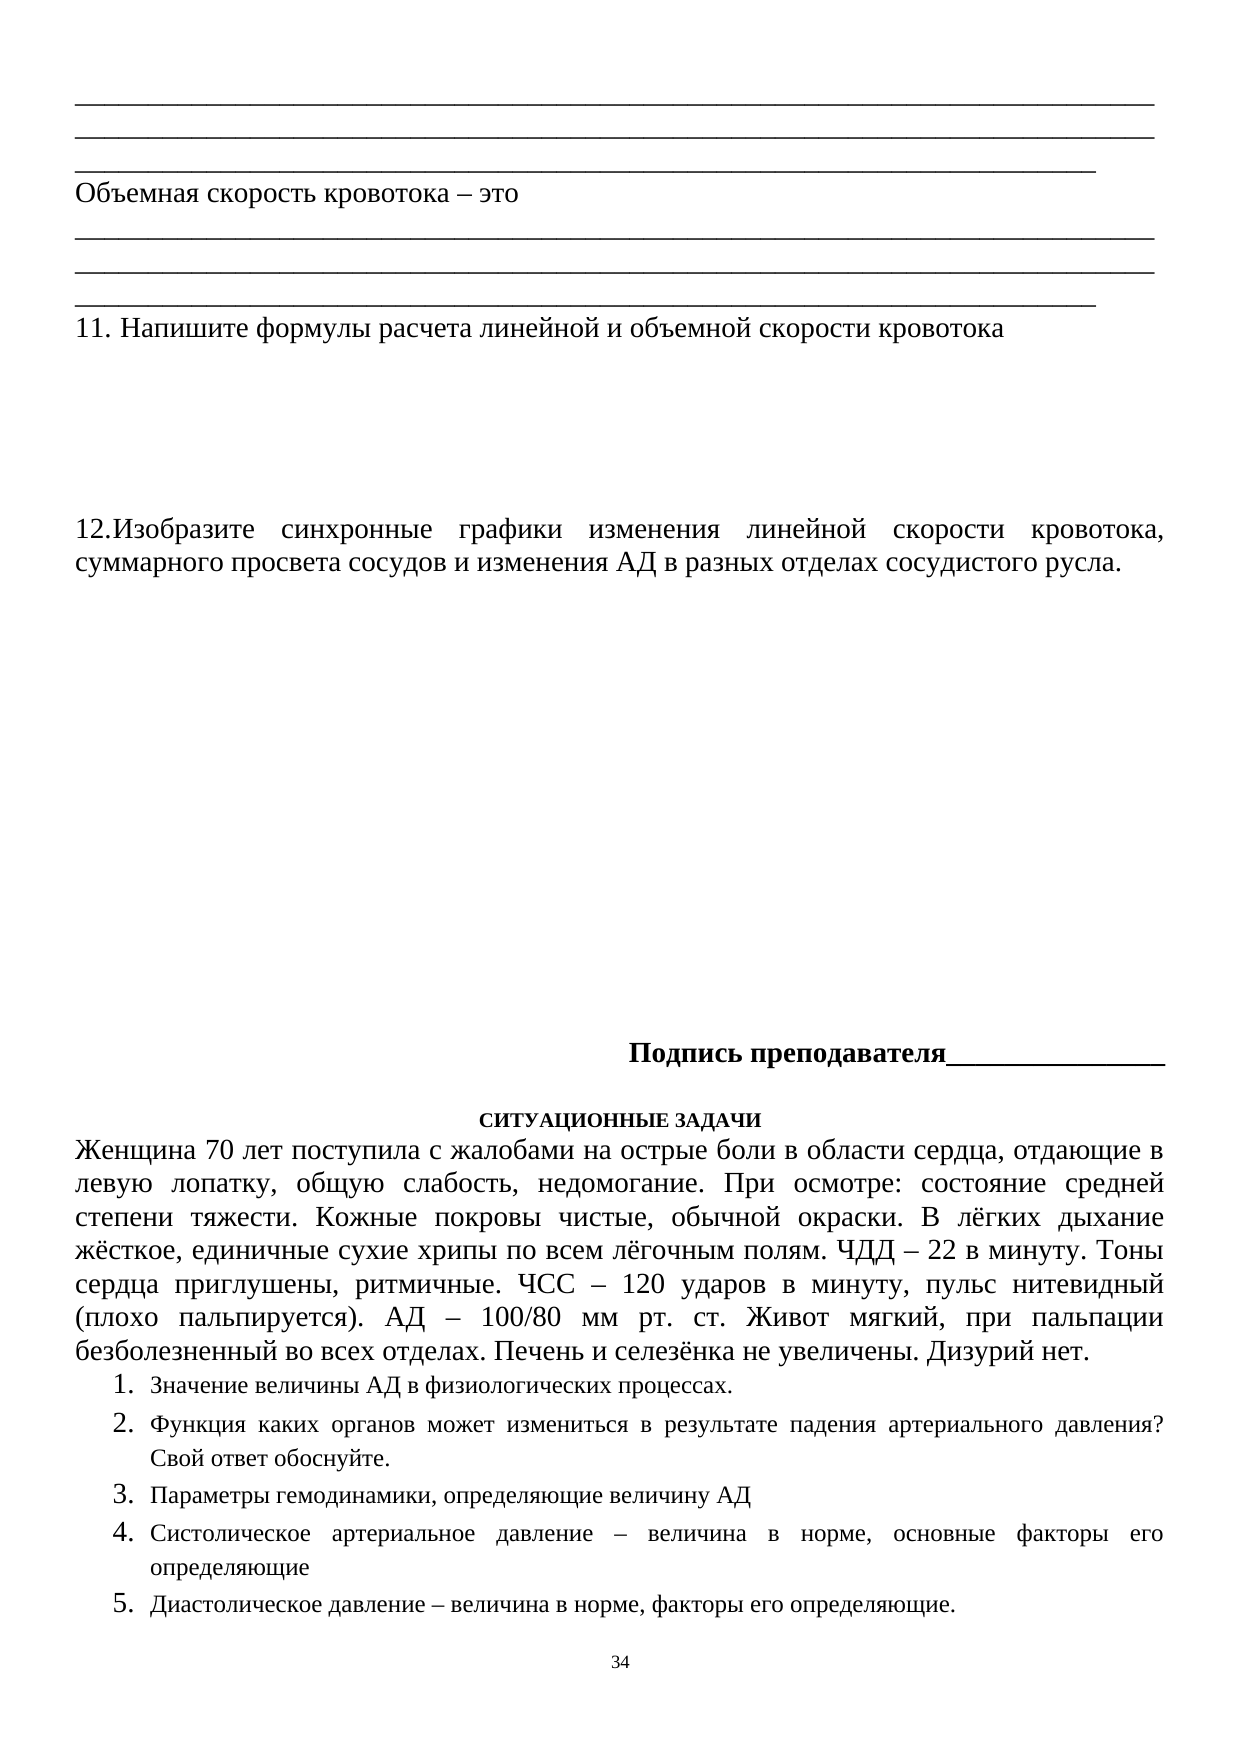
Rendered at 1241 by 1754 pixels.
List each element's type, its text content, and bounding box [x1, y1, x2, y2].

list Параметры гемодинамики, определяющие величину АД [112, 1476, 1165, 1509]
list Функция каких органов может измениться в результате падения артериального давления? Свой ответ обоснуйте. [112, 1405, 1165, 1472]
list Изобразите синхронные графики изменения линейной скорости кровотока, суммарного просвета сосудов и изменения АД в разных отделах сосудистого русла. [75, 511, 1165, 578]
list Диастолическое давление – величина в норме, факторы его определяющие. [112, 1585, 1165, 1619]
text СИТУАЦИОННЫЕ ЗАДАЧИ [75, 1108, 1165, 1132]
list Значение величины АД в физиологических процессах. [112, 1367, 1165, 1400]
list Напишите формулы расчета линейной и объемной скорости кровотока [75, 310, 1165, 343]
text Подпись преподавателя_______________ [75, 1036, 1165, 1069]
text Женщина 70 лет поступила с жалобами на острые боли в области сердца, отдающие в левую лопатку, общую слабость, недомогание. При осмотре: состояние средней степени тяжести. Кожные покровы чистые, обычной окраски. В лёгких дыхание жёсткое, единичные сухие хрипы по всем лёгочным полям. ЧДД – 22 в минуту. Тоны сердца приглушены, ритмичные. ЧСС – 120 ударов в минуту, пульс нитевидный (плохо пальпируется). АД – 100/80 мм рт. ст. Живот мягкий, при пальпации безболезненный во всех отделах. Печень и селезёнка не увеличены. Дизурий нет. [75, 1132, 1165, 1367]
text Объемная скорость кровотока – это [75, 176, 1165, 209]
text __________________________________________________________________________________________________________________________________________________________________________________________________________________________ [75, 75, 1165, 176]
text __________________________________________________________________________________________________________________________________________________________________________________________________________________________ [75, 209, 1165, 310]
list Систолическое артериальное давление – величина в норме, основные факторы его определяющие [112, 1514, 1165, 1581]
